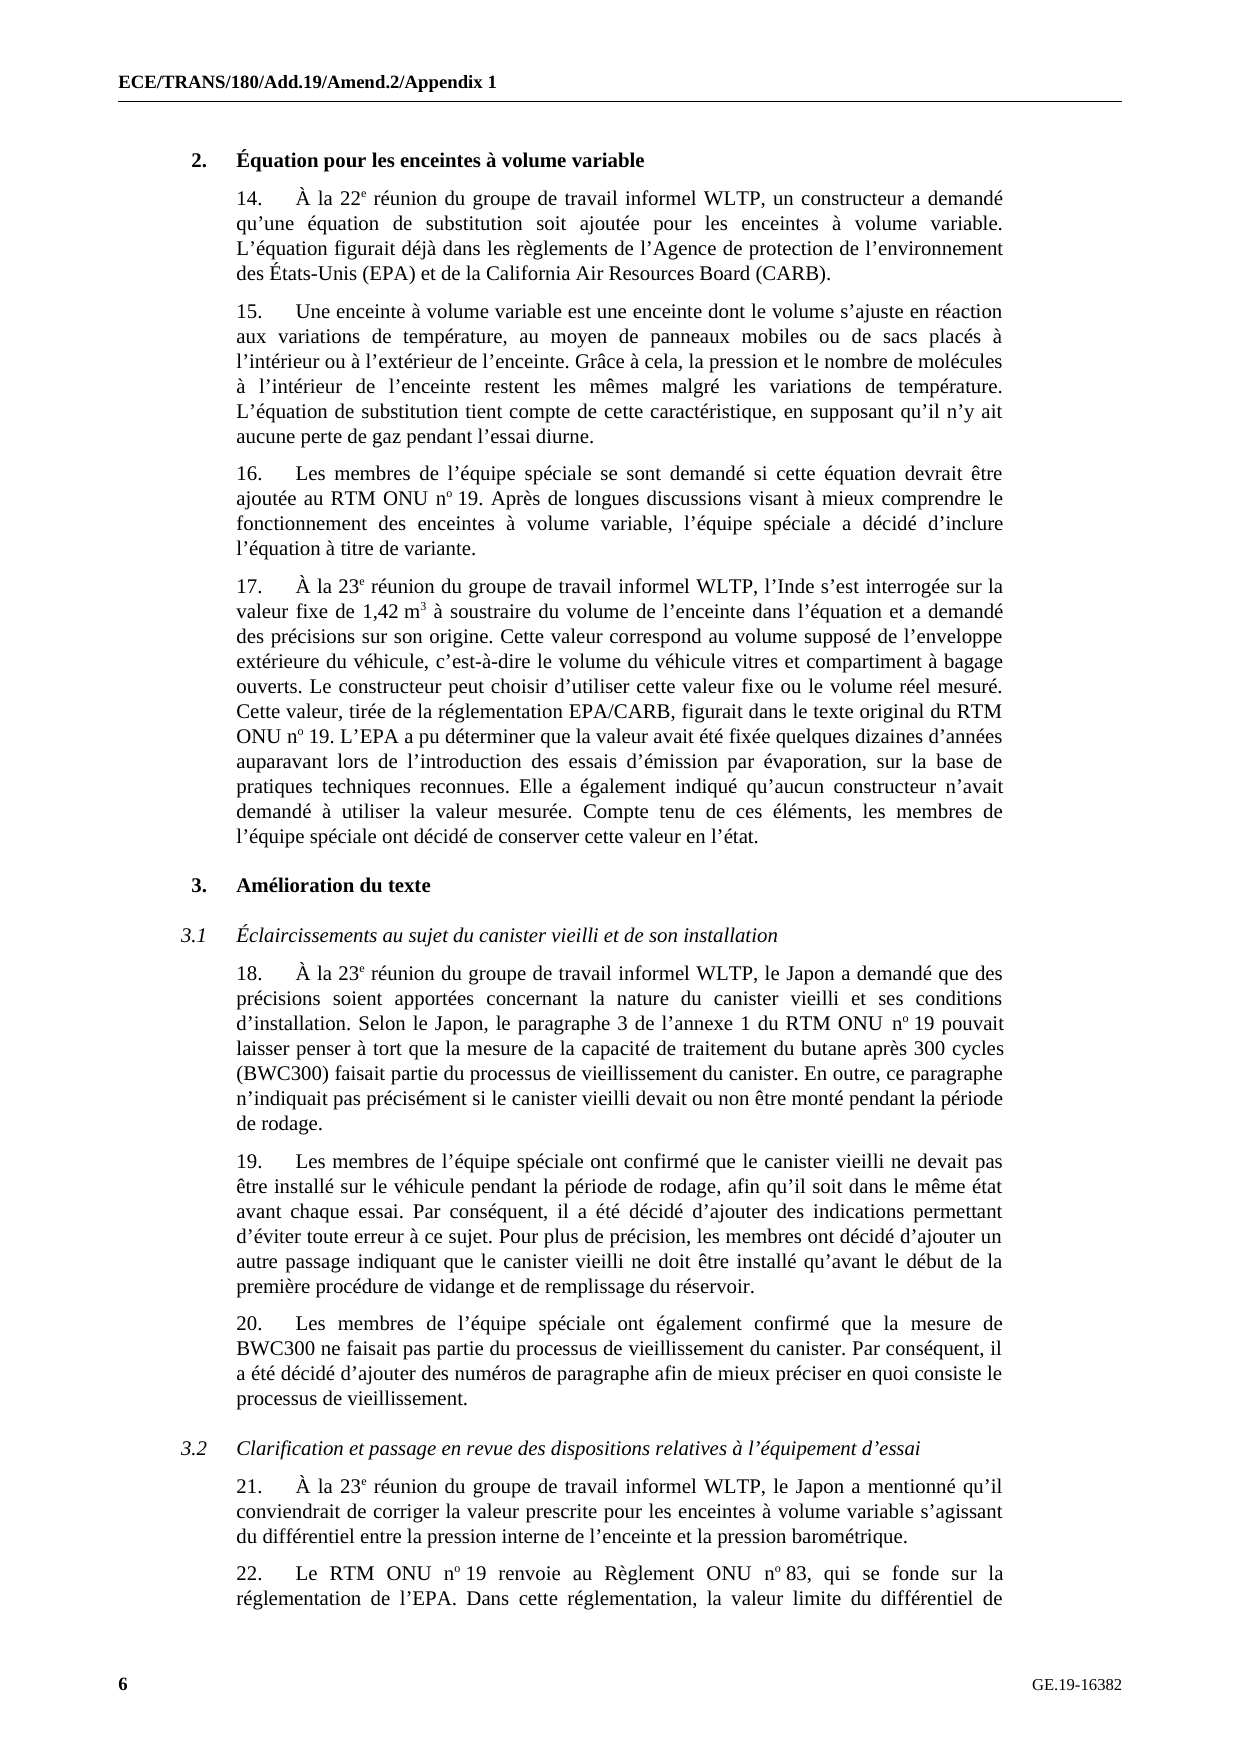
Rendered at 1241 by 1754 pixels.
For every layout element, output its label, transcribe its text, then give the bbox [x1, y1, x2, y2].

text 15. Une enceinte à volume variable est une enceinte dont le volume s’ajuste en réaction aux variations de température, au moyen de panneaux mobiles ou de sacs placés à l’intérieur ou à l’extérieur de l’enceinte. Grâce à cela, la pression et le nombre de molécules à l’intérieur de l’enceinte restent les mêmes malgré les variations de température. L’équation de substitution tient compte de cette caractéristique, en supposant qu’il n’y ait aucune perte de gaz pendant l’essai diurne. [236, 298, 1004, 448]
text 17. À la 23e réunion du groupe de travail informel WLTP, l’Inde s’est interrogée sur la valeur fixe de 1,42 m3 à soustraire du volume de l’enceinte dans l’équation et a demandé des précisions sur son origine. Cette valeur correspond au volume supposé de l’enveloppe extérieure du véhicule, c’est-à-dire le volume du véhicule vitres et compartiment à bagage ouverts. Le constructeur peut choisir d’utiliser cette valeur fixe ou le volume réel mesuré. Cette valeur, tirée de la réglementation EPA/CARB, figurait dans le texte original du RTM ONU no 19. L’EPA a pu déterminer que la valeur avait été fixée quelques dizaines d’années auparavant lors de l’introduction des essais d’émission par évaporation, sur la base de pratiques techniques reconnues. Elle a également indiqué qu’aucun constructeur n’avait demandé à utiliser la valeur mesurée. Compte tenu de ces éléments, les membres de l’équipe spéciale ont décidé de conserver cette valeur en l’état. [236, 573, 1004, 848]
text 3.2 Clarification et passage en revue des dispositions relatives à l’équipement d’essai [118, 1435, 1004, 1460]
text 14. À la 22e réunion du groupe de travail informel WLTP, un constructeur a demandé qu’une équation de substitution soit ajoutée pour les enceintes à volume variable. L’équation figurait déjà dans les règlements de l’Agence de protection de l’environnement des États-Unis (EPA) et de la California Air Resources Board (CARB). [236, 185, 1004, 285]
text 16. Les membres de l’équipe spéciale se sont demandé si cette équation devrait être ajoutée au RTM ONU no 19. Après de longues discussions visant à mieux comprendre le fonctionnement des enceintes à volume variable, l’équipe spéciale a décidé d’inclure l’équation à titre de variante. [236, 460, 1004, 560]
text 20. Les membres de l’équipe spéciale ont également confirmé que la mesure de BWC300 ne faisait pas partie du processus de vieillissement du canister. Par conséquent, il a été décidé d’ajouter des numéros de paragraphe afin de mieux préciser en quoi consiste le processus de vieillissement. [236, 1310, 1004, 1410]
text 2. Équation pour les enceintes à volume variable [118, 148, 1004, 173]
text 3.1 Éclaircissements au sujet du canister vieilli et de son installation [118, 923, 1004, 948]
text 19. Les membres de l’équipe spéciale ont confirmé que le canister vieilli ne devait pas être installé sur le véhicule pendant la période de rodage, afin qu’il soit dans le même état avant chaque essai. Par conséquent, il a été décidé d’ajouter des indications permettant d’éviter toute erreur à ce sujet. Pour plus de précision, les membres ont décidé d’ajouter un autre passage indiquant que le canister vieilli ne doit être installé qu’avant le début de la première procédure de vidange et de remplissage du réservoir. [236, 1148, 1004, 1298]
text 18. À la 23e réunion du groupe de travail informel WLTP, le Japon a demandé que des précisions soient apportées concernant la nature du canister vieilli et ses conditions d’installation. Selon le Japon, le paragraphe 3 de l’annexe 1 du RTM ONU no 19 pouvait laisser penser à tort que la mesure de la capacité de traitement du butane après 300 cycles (BWC300) faisait partie du processus de vieillissement du canister. En outre, ce paragraphe n’indiquait pas précisément si le canister vieilli devait ou non être monté pendant la période de rodage. [236, 960, 1004, 1135]
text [236, 1560, 1004, 1610]
text 3. Amélioration du texte [118, 873, 1004, 898]
text 21. À la 23e réunion du groupe de travail informel WLTP, le Japon a mentionné qu’il conviendrait de corriger la valeur prescrite pour les enceintes à volume variable s’agissant du différentiel entre la pression interne de l’enceinte et la pression barométrique. [236, 1473, 1004, 1548]
